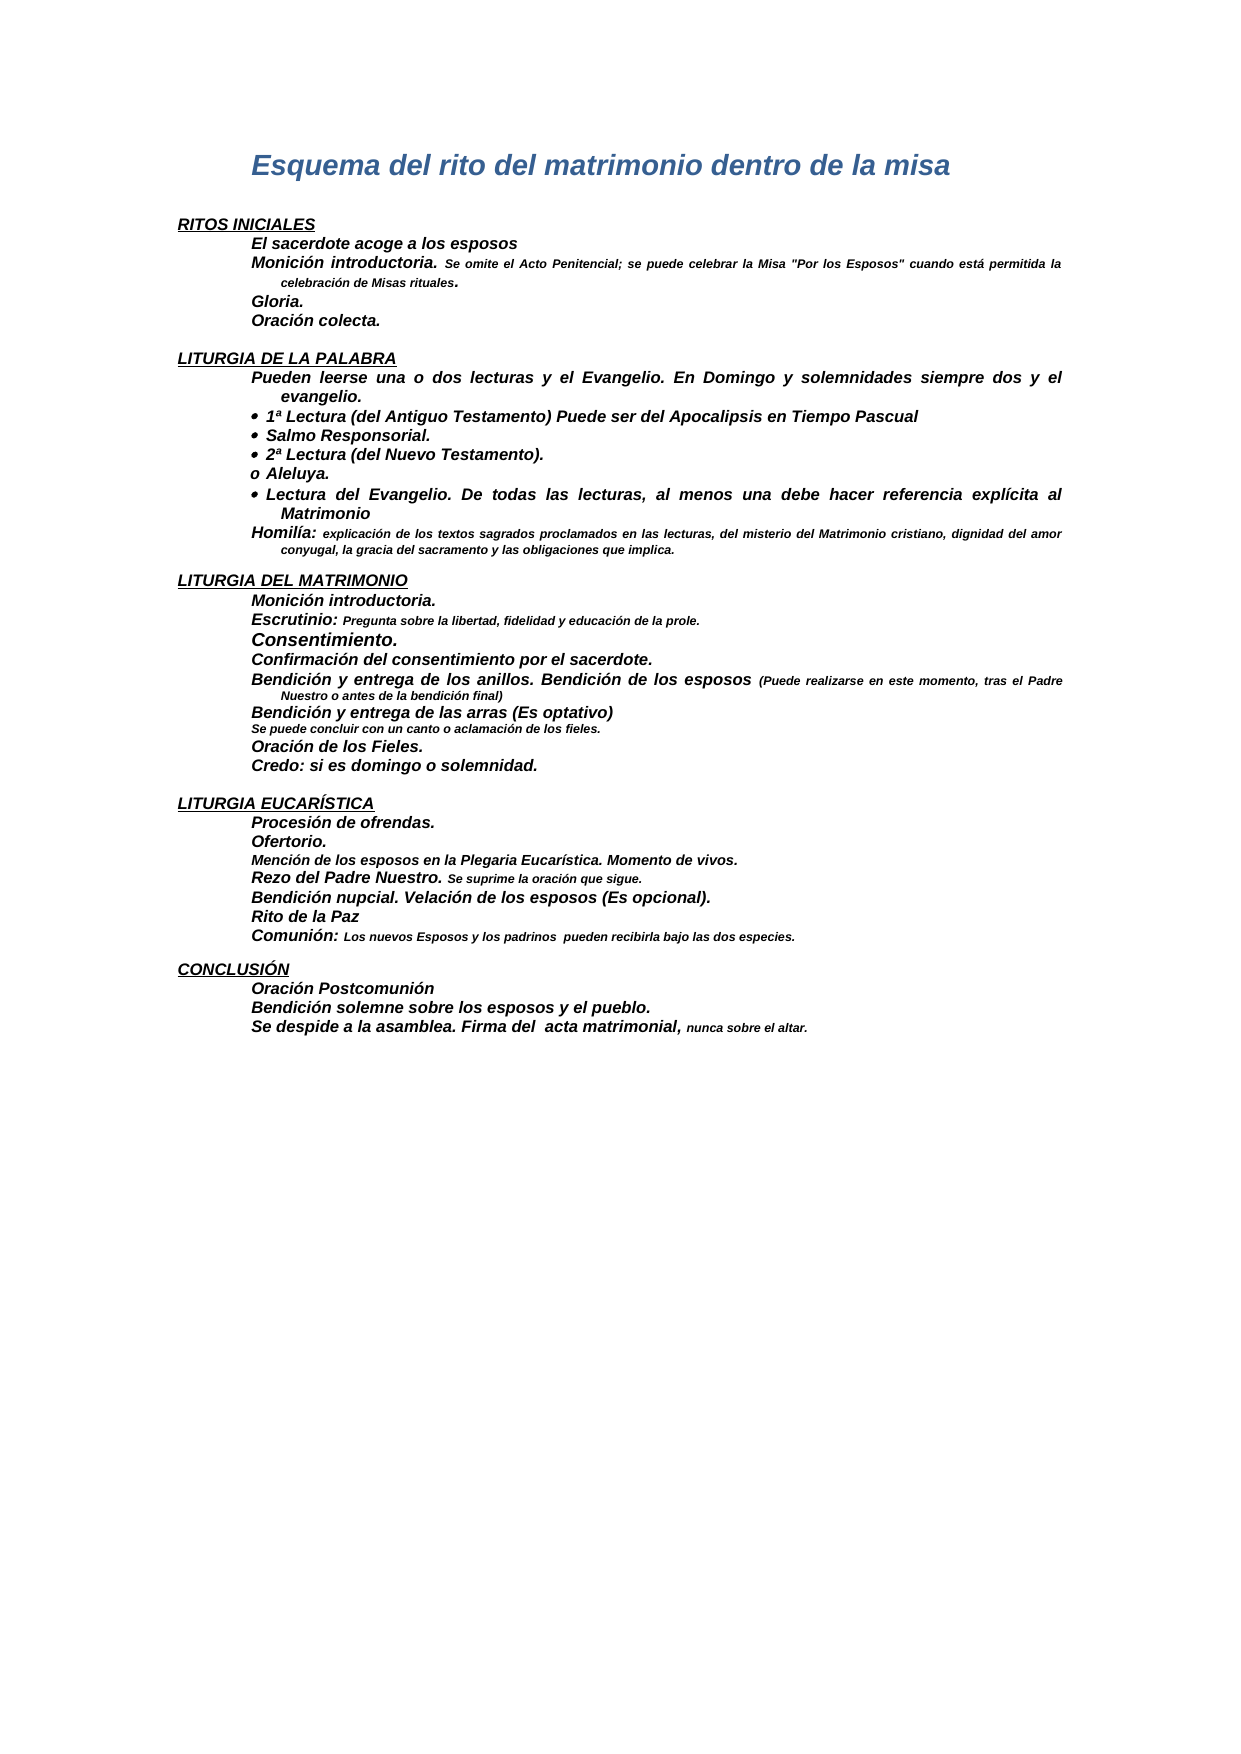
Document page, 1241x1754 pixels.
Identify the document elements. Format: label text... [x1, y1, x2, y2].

text Monición introductoria. [251, 590, 1063, 609]
text Se despide a la asamblea. Firma del acta matrimonial, nunca sobre el altar. [251, 1017, 1063, 1036]
text Mención de los esposos en la Plegaria Eucarística. Momento de vivos. [251, 851, 1063, 868]
text LITURGIA DEL MATRIMONIO [177, 571, 1063, 590]
text Se puede concluir con un canto o aclamación de los fieles. [251, 722, 1063, 736]
text LITURGIA DE LA PALABRA [177, 349, 1063, 368]
text Rezo del Padre Nuestro. Se suprime la oración que sigue. [251, 868, 1063, 887]
text Esquema del rito del matrimonio dentro de la misa [177, 148, 1063, 181]
list Salmo Responsorial. [250, 426, 1063, 445]
text CONCLUSIÓN [177, 959, 1063, 978]
list Aleluya. [250, 464, 1063, 485]
text Bendición y entrega de los anillos. Bendición de los esposos (Puede realizarse en este momento, tras el Padre Nuestro o antes de la bendición final) [251, 669, 1063, 703]
text Pueden leerse una o dos lecturas y el Evangelio. En Domingo y solemnidades siempre dos y el evangelio. [251, 368, 1063, 406]
text Ofertorio. [251, 832, 1063, 851]
text Bendición nupcial. Velación de los esposos (Es opcional). [251, 887, 1063, 907]
text Bendición solemne sobre los esposos y el pueblo. [251, 998, 1063, 1017]
text Monición introductoria. Se omite el Acto Penitencial; se puede celebrar la Misa "Por los Esposos" cuando está permitida la celebración de Misas rituales. [251, 253, 1063, 291]
text Comunión: Los nuevos Esposos y los padrinos pueden recibirla bajo las dos especies. [251, 926, 1063, 945]
text Oración colecta. [251, 311, 1063, 330]
list Lectura del Evangelio. De todas las lecturas, al menos una debe hacer referencia explícita al Matrimonio [250, 485, 1063, 523]
list 1ª Lectura (del Antiguo Testamento) Puede ser del Apocalipsis en Tiempo Pascual [250, 406, 1063, 426]
text RITOS INICIALES [177, 215, 1063, 234]
list 2ª Lectura (del Nuevo Testamento). [250, 445, 1063, 464]
text Credo: si es domingo o solemnidad. [251, 756, 1063, 775]
text Oración de los Fieles. [251, 736, 1063, 756]
text Bendición y entrega de las arras (Es optativo) [251, 703, 1063, 722]
text Gloria. [251, 291, 1063, 311]
text Procesión de ofrendas. [251, 813, 1063, 832]
text Consentimiento. [251, 629, 1063, 650]
text LITURGIA EUCARÍSTICA [177, 794, 1063, 813]
text Oración Postcomunión [251, 978, 1063, 998]
text Rito de la Paz [251, 907, 1063, 926]
text Homilía: explicación de los textos sagrados proclamados en las lecturas, del misterio del Matrimonio cristiano, dignidad del amor conyugal, la gracia del sacramento y las obligaciones que implica. [251, 523, 1063, 557]
text Confirmación del consentimiento por el sacerdote. [251, 650, 1063, 669]
text Escrutinio: Pregunta sobre la libertad, fidelidad y educación de la prole. [251, 609, 1063, 629]
text El sacerdote acoge a los esposos [251, 234, 1063, 253]
